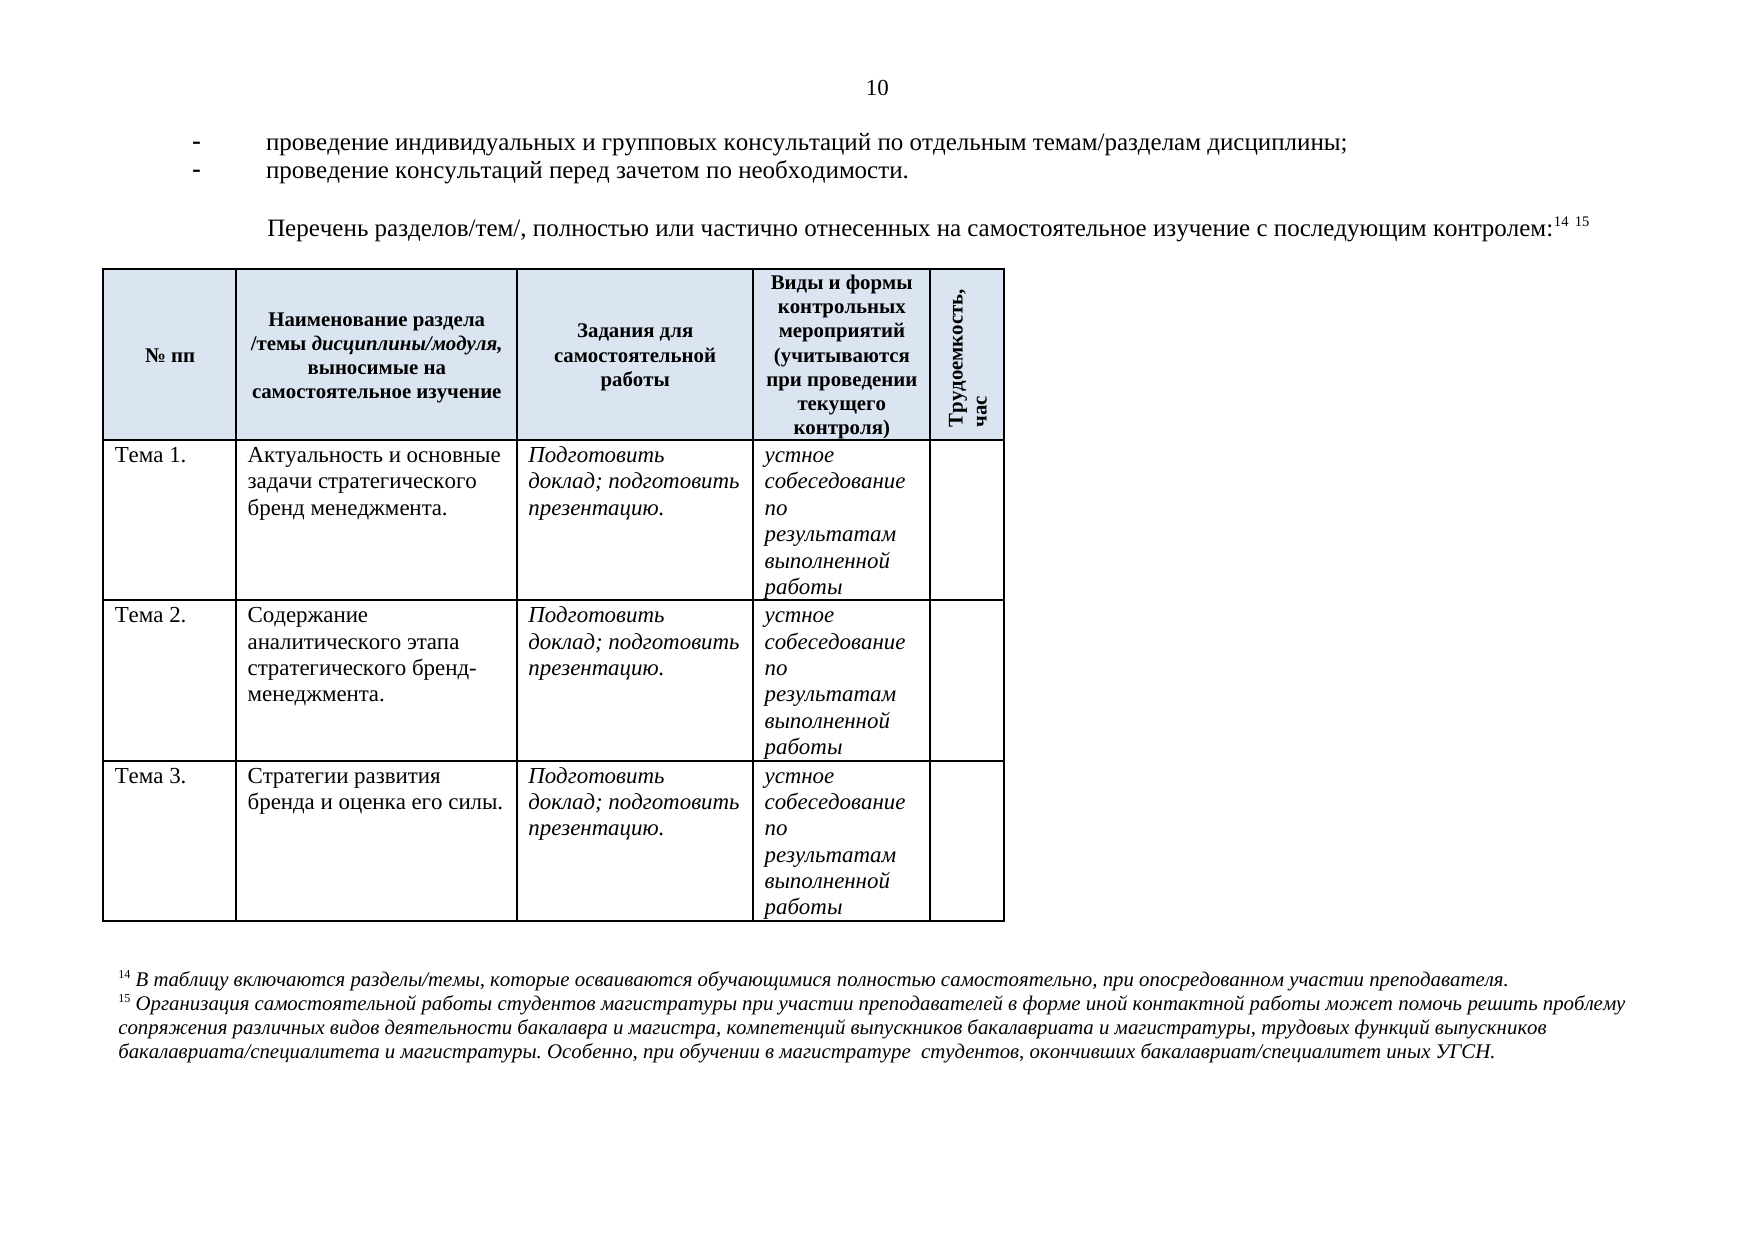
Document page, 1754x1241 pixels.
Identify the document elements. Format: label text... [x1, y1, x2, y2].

table_cell Тема 3. [104, 762, 235, 920]
table_cell устное собеседование по результатам выполненной работы [754, 441, 929, 599]
table_header № пп [104, 270, 235, 439]
table_cell Тема 1. [104, 441, 235, 599]
table_header Трудоемкость, час [931, 270, 1003, 439]
table_cell Содержание аналитического этапа стратегического бренд-менеджмента. [237, 601, 516, 759]
table_cell Подготовить доклад; подготовить презентацию. [518, 441, 752, 599]
table_cell [931, 441, 1003, 599]
table_header Задания для самостоятельной работы [518, 270, 752, 439]
text Перечень разделов/тем/, полностью или частично отнесенных на самостоятельное изучение с последующим контролем: [193, 213, 1636, 242]
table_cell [518, 762, 752, 920]
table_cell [754, 762, 929, 920]
table_cell [931, 601, 1003, 759]
table_cell Актуальность и основные задачи стратегического бренд менеджмента. [237, 441, 516, 599]
list проведение индивидуальных и групповых консультаций по отдельным темам/разделам дисциплины; [118, 127, 1636, 155]
table_cell Подготовить доклад; подготовить презентацию. [518, 601, 752, 759]
table_cell [931, 762, 1003, 920]
table_cell устное собеседование по результатам выполненной работы [754, 601, 929, 759]
table_header Виды и формы контрольных мероприятий (учитываются при проведении текущего контроля) [754, 270, 929, 439]
table_cell Стратегии развития бренда и оценка его силы. [237, 762, 516, 920]
table_cell Тема 2. [104, 601, 235, 759]
list проведение консультаций перед зачетом по необходимости. [118, 155, 1636, 184]
table_header Наименование раздела /темы дисциплины/модуля, выносимые на самостоятельное изучение [237, 270, 516, 439]
